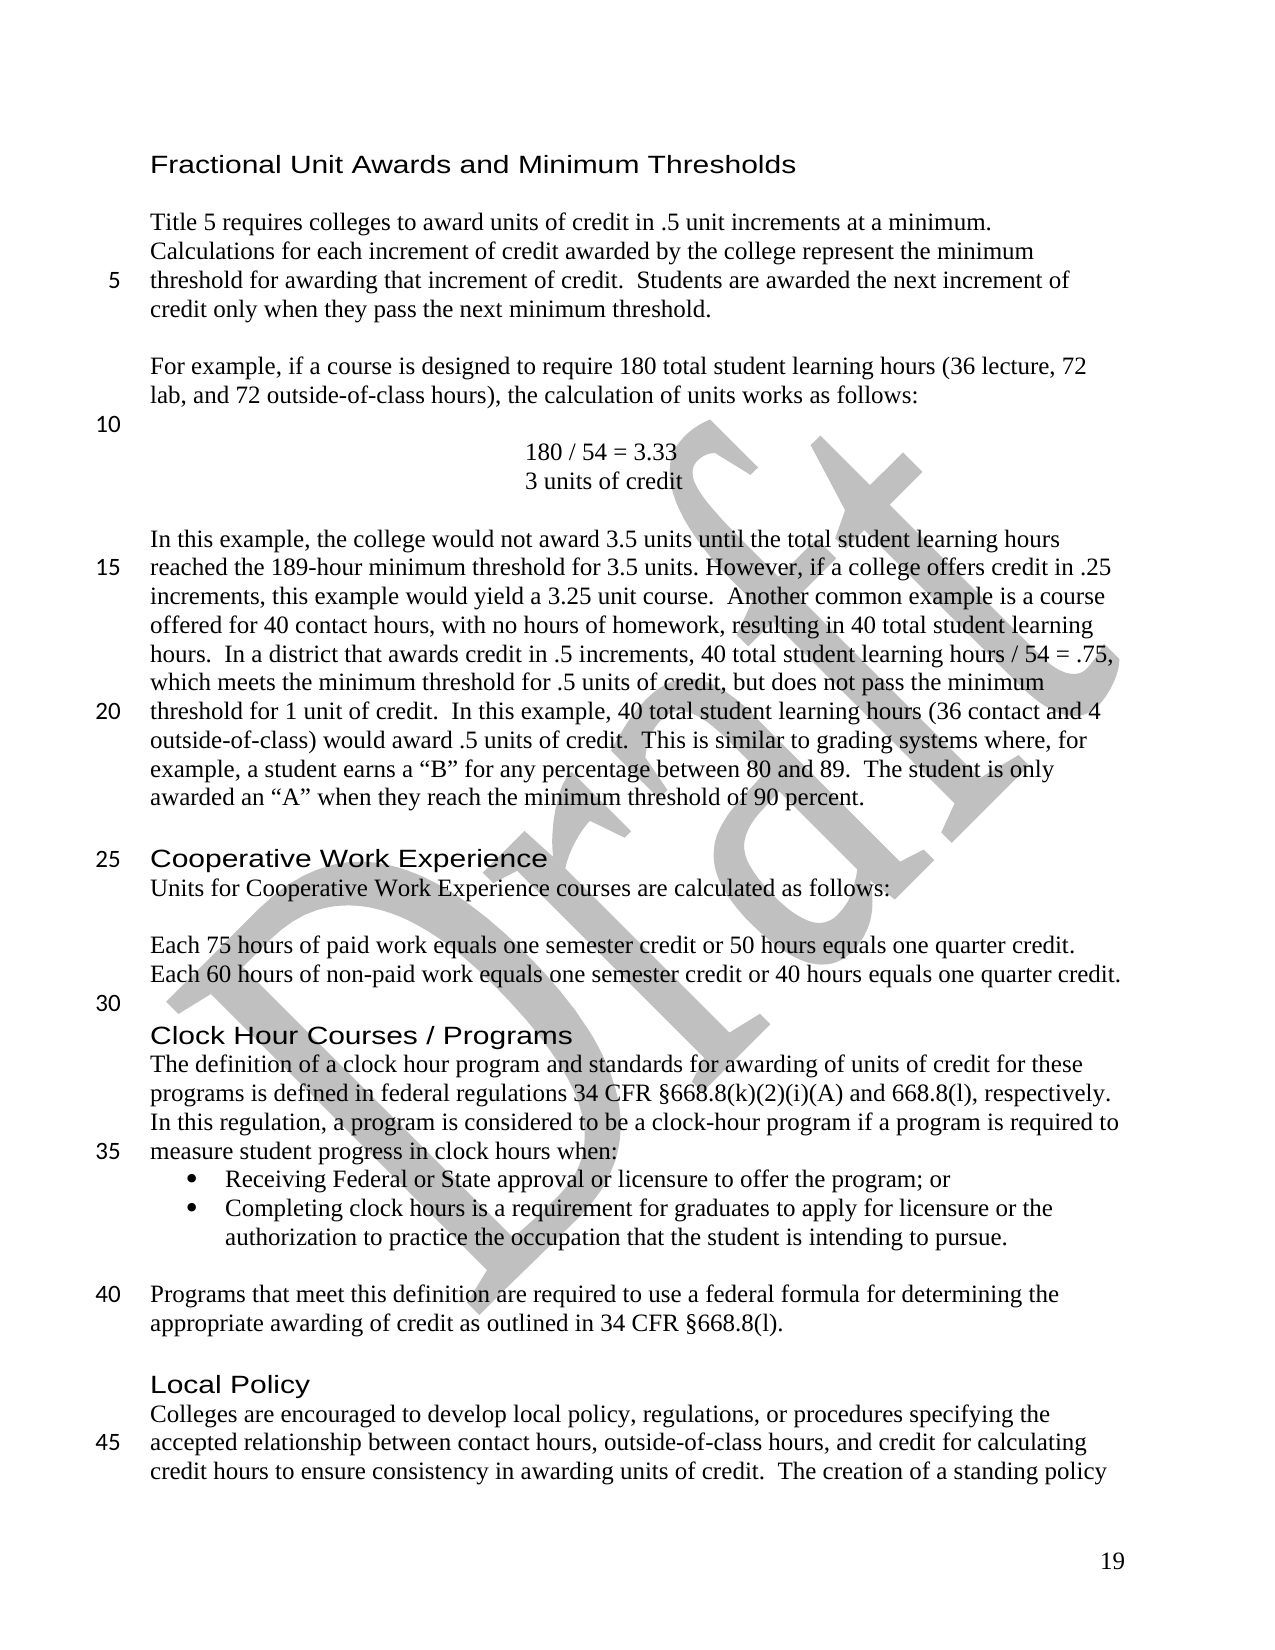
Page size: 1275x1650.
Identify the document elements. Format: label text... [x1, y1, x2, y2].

text Title 5 requires colleges to award units of credit in .5 unit increments at a minimum. Calculations for each increment of credit awarded by the college represent the minimum threshold for awarding that increment of credit. Students are awarded the next increment of credit only when they pass the next minimum threshold. [150, 207, 1125, 322]
subtitle Fractional Unit Awards and Minimum Thresholds [150, 150, 1125, 179]
text For example, if a course is designed to require 180 total student learning hours (36 lecture, 72 lab, and 72 outside-of-class hours), the calculation of units works as follows: [150, 351, 1125, 409]
subtitle Clock Hour Courses / Programs [150, 1021, 1125, 1049]
list Receiving Federal or State approval or licensure to offer the program; or [187, 1164, 1125, 1193]
text In this example, the college would not award 3.5 units until the total student learning hours reached the 189-hour minimum threshold for 3.5 units. However, if a college offers credit in .25 increments, this example would yield a 3.25 unit course. Another common example is a course offered for 40 contact hours, with no hours of homework, resulting in 40 total student learning hours. In a district that awards credit in .5 increments, 40 total student learning hours / 54 = .75, which meets the minimum threshold for .5 units of credit, but does not pass the minimum threshold for 1 unit of credit. In this example, 40 total student learning hours (36 contact and 4 outside-of-class) would award .5 units of credit. This is similar to grading systems where, for example, a student earns a “B” for any percentage between 80 and 89. The student is only awarded an “A” when they reach the minimum threshold of 90 percent. [150, 524, 1125, 811]
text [150, 1399, 1125, 1485]
text 180 / 54 = 3.33 [525, 437, 1125, 466]
text Each 60 hours of non-paid work equals one semester credit or 40 hours equals one quarter credit. [150, 959, 1125, 988]
text Units for Cooperative Work Experience courses are calculated as follows: [150, 873, 1125, 902]
text 3 units of credit [525, 466, 1125, 495]
text Each 75 hours of paid work equals one semester credit or 50 hours equals one quarter credit. [150, 930, 1125, 959]
text Programs that meet this definition are required to use a federal formula for determining the appropriate awarding of credit as outlined in 34 CFR §668.8(l). [150, 1279, 1125, 1337]
subtitle Local Policy [150, 1370, 1125, 1399]
subtitle Cooperative Work Experience [150, 844, 1125, 873]
list Completing clock hours is a requirement for graduates to apply for licensure or the authorization to practice the occupation that the student is intending to pursue. [187, 1193, 1125, 1251]
text The definition of a clock hour program and standards for awarding of units of credit for these programs is defined in federal regulations 34 CFR §668.8(k)(2)(i)(A) and 668.8(l), respectively. In this regulation, a program is considered to be a clock-hour program if a program is required to measure student progress in clock hours when: [150, 1049, 1125, 1164]
